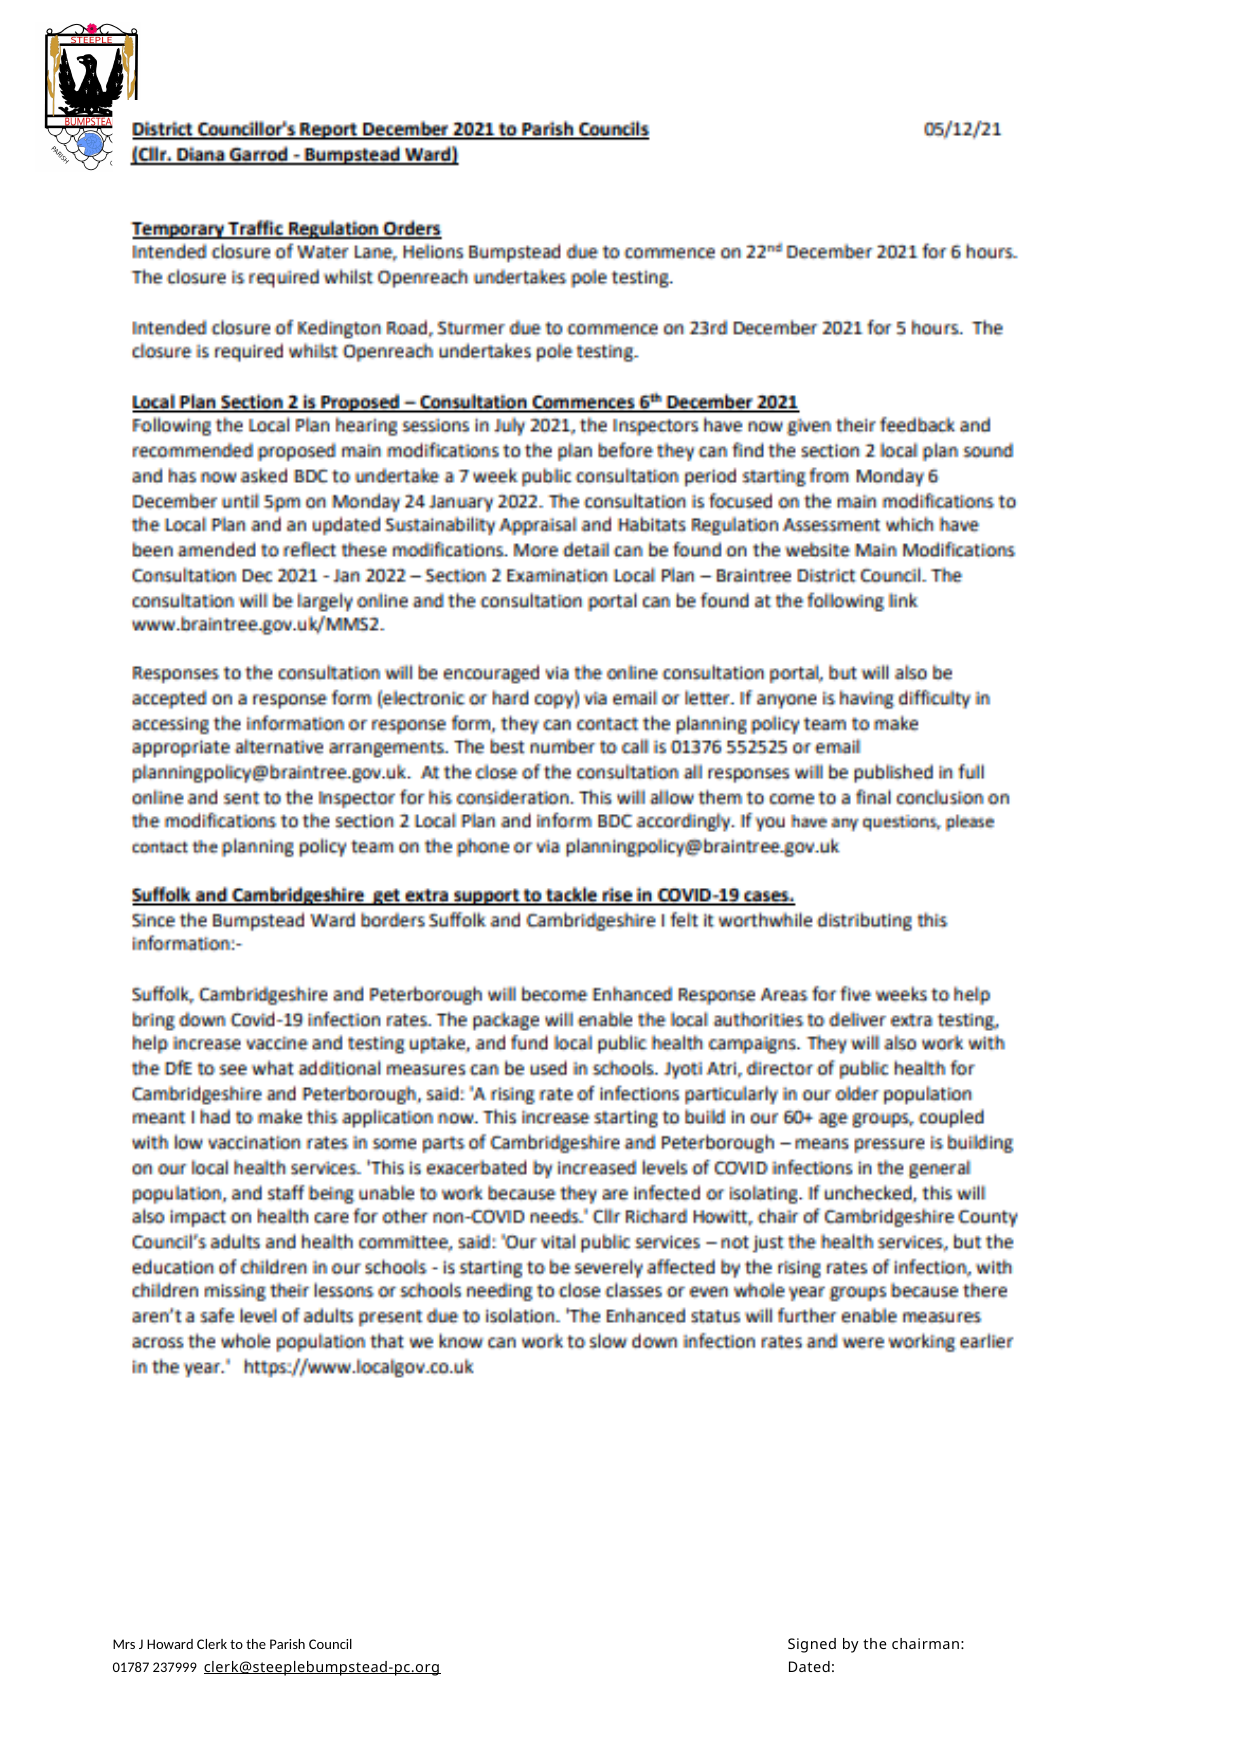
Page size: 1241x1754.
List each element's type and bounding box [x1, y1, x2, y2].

picture [35, 22, 1033, 1416]
